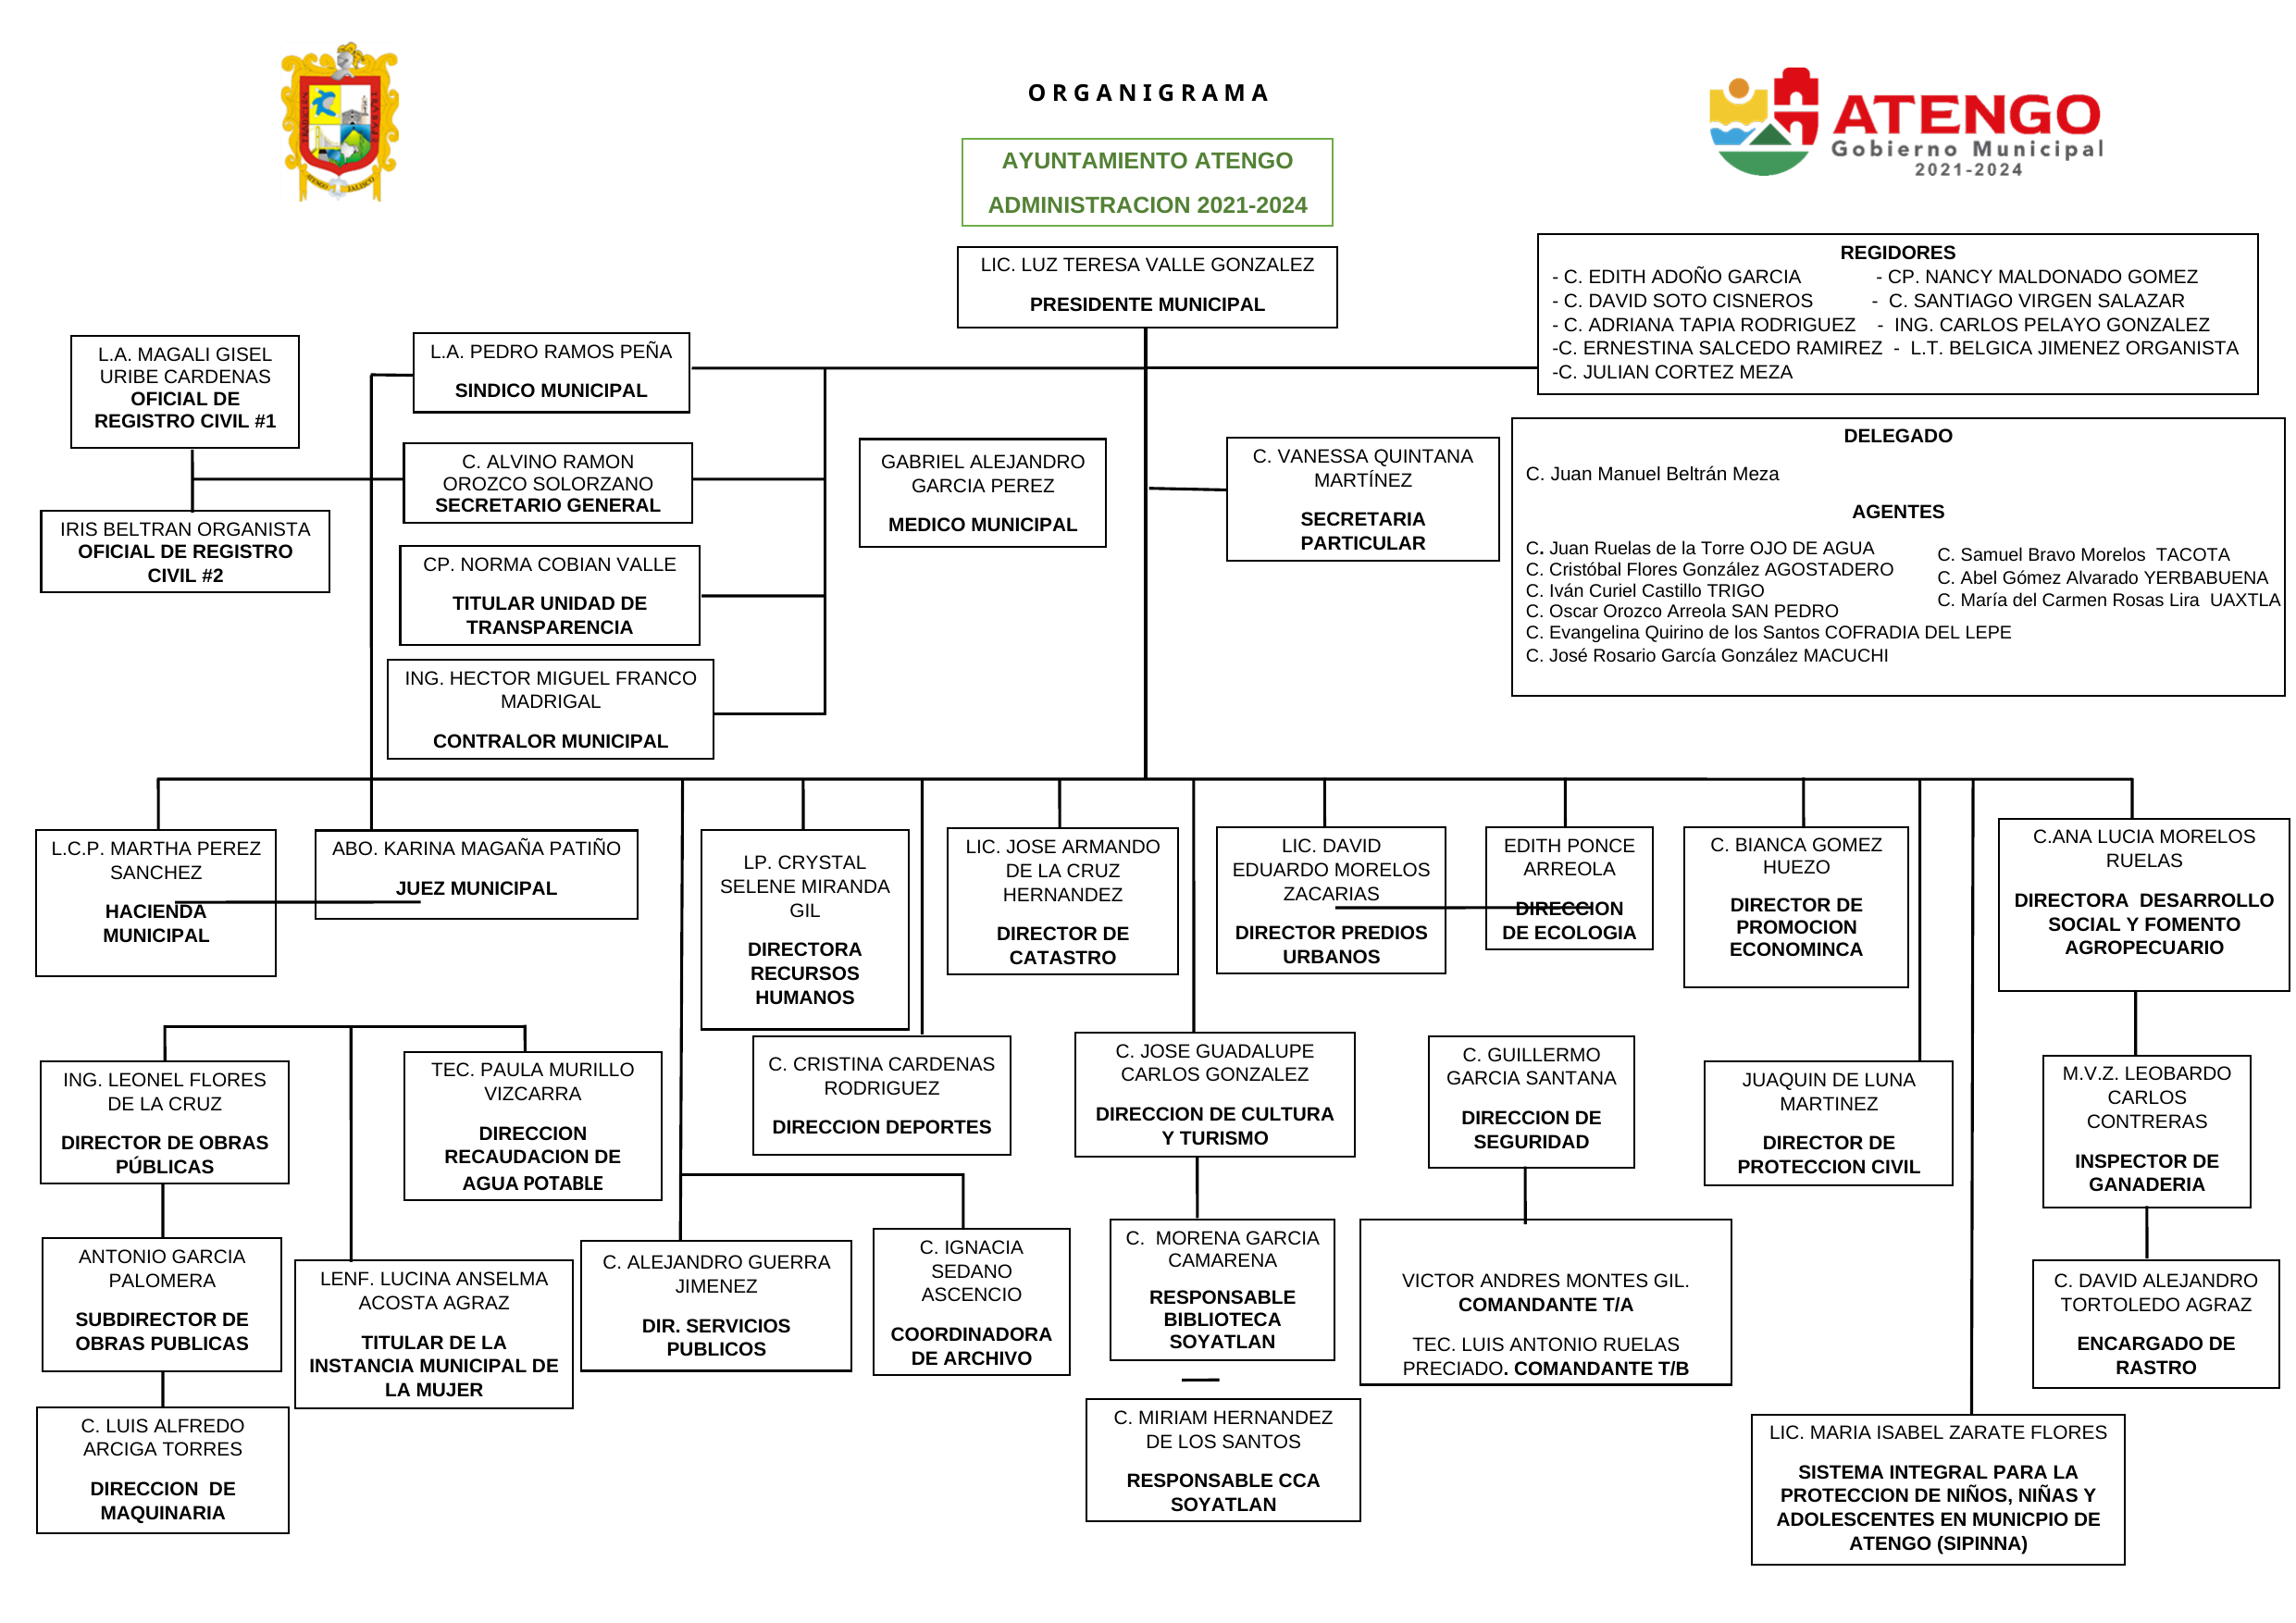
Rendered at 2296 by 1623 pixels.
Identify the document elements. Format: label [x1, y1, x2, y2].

picture [280, 36, 400, 202]
picture [1709, 68, 2103, 176]
